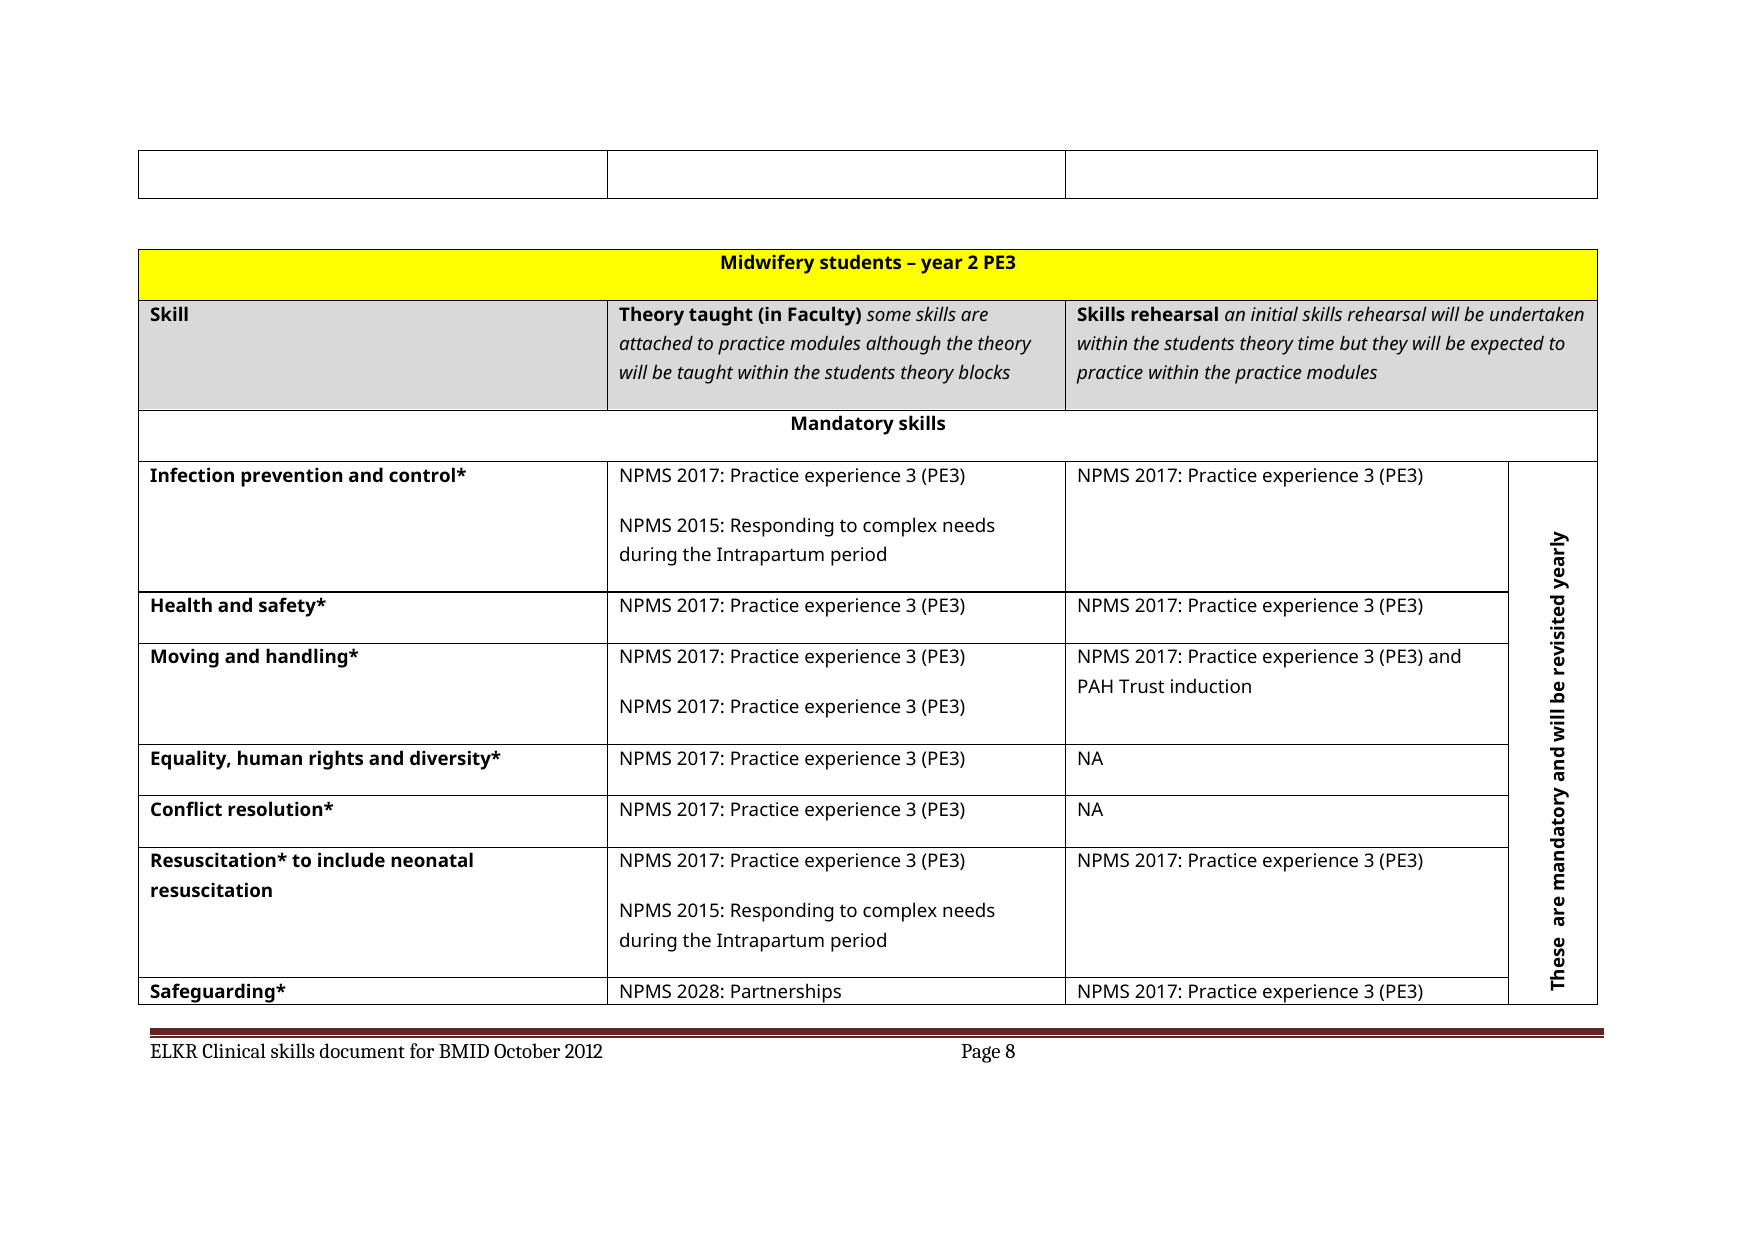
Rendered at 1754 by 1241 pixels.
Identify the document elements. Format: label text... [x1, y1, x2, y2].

table_cell NPMS 2017: Practice experience 3 (PE3) [608, 593, 1065, 643]
table_cell NPMS 2017: Practice experience 3 (PE3) [1066, 593, 1508, 643]
table_cell NPMS 2017: Practice experience 3 (PE3) and PAH Trust induction [1066, 644, 1508, 744]
table_cell Infection prevention and control* [139, 462, 607, 591]
table_cell Conflict resolution* [139, 796, 607, 847]
table_cell NPMS 2017: Practice experience 3 (PE3) [608, 796, 1065, 847]
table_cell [608, 978, 1065, 1004]
table_cell Theory taught (in Faculty) some skills are attached to practice modules although the theory will be taught within the students theory blocks [608, 301, 1065, 409]
table_cell NA [1066, 745, 1508, 795]
table_cell NPMS 2017: Practice experience 3 (PE3) [608, 745, 1065, 795]
table_cell NPMS 2017: Practice experience 3 (PE3) NPMS 2017: Practice experience 3 (PE3) [608, 644, 1065, 744]
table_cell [1066, 151, 1597, 197]
table_cell NPMS 2017: Practice experience 3 (PE3) NPMS 2015: Responding to complex needs during the Intrapartum period [608, 462, 1065, 591]
table_cell NPMS 2017: Practice experience 3 (PE3) [1066, 848, 1508, 977]
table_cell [608, 151, 1065, 197]
table_header Midwifery students – year 2 PE3 [139, 250, 1597, 300]
table_cell Resuscitation* to include neonatal resuscitation [139, 848, 607, 977]
table_cell NPMS 2017: Practice experience 3 (PE3) [1066, 462, 1508, 591]
table_cell Equality, human rights and diversity* [139, 745, 607, 795]
table_cell NA [1066, 796, 1508, 847]
table_cell Health and safety* [139, 593, 607, 643]
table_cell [139, 151, 607, 197]
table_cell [1066, 978, 1508, 1004]
table_cell Skill [139, 301, 607, 409]
table_cell Mandatory skills [139, 411, 1597, 461]
table_cell Safeguarding* [139, 978, 607, 1004]
table_cell These are mandatory and will be revisited yearly [1509, 462, 1597, 1004]
table_cell NPMS 2017: Practice experience 3 (PE3) NPMS 2015: Responding to complex needs during the Intrapartum period [608, 848, 1065, 977]
table_cell Skills rehearsal an initial skills rehearsal will be undertaken within the students theory time but they will be expected to practice within the practice modules [1066, 301, 1597, 409]
table_cell Moving and handling* [139, 644, 607, 744]
